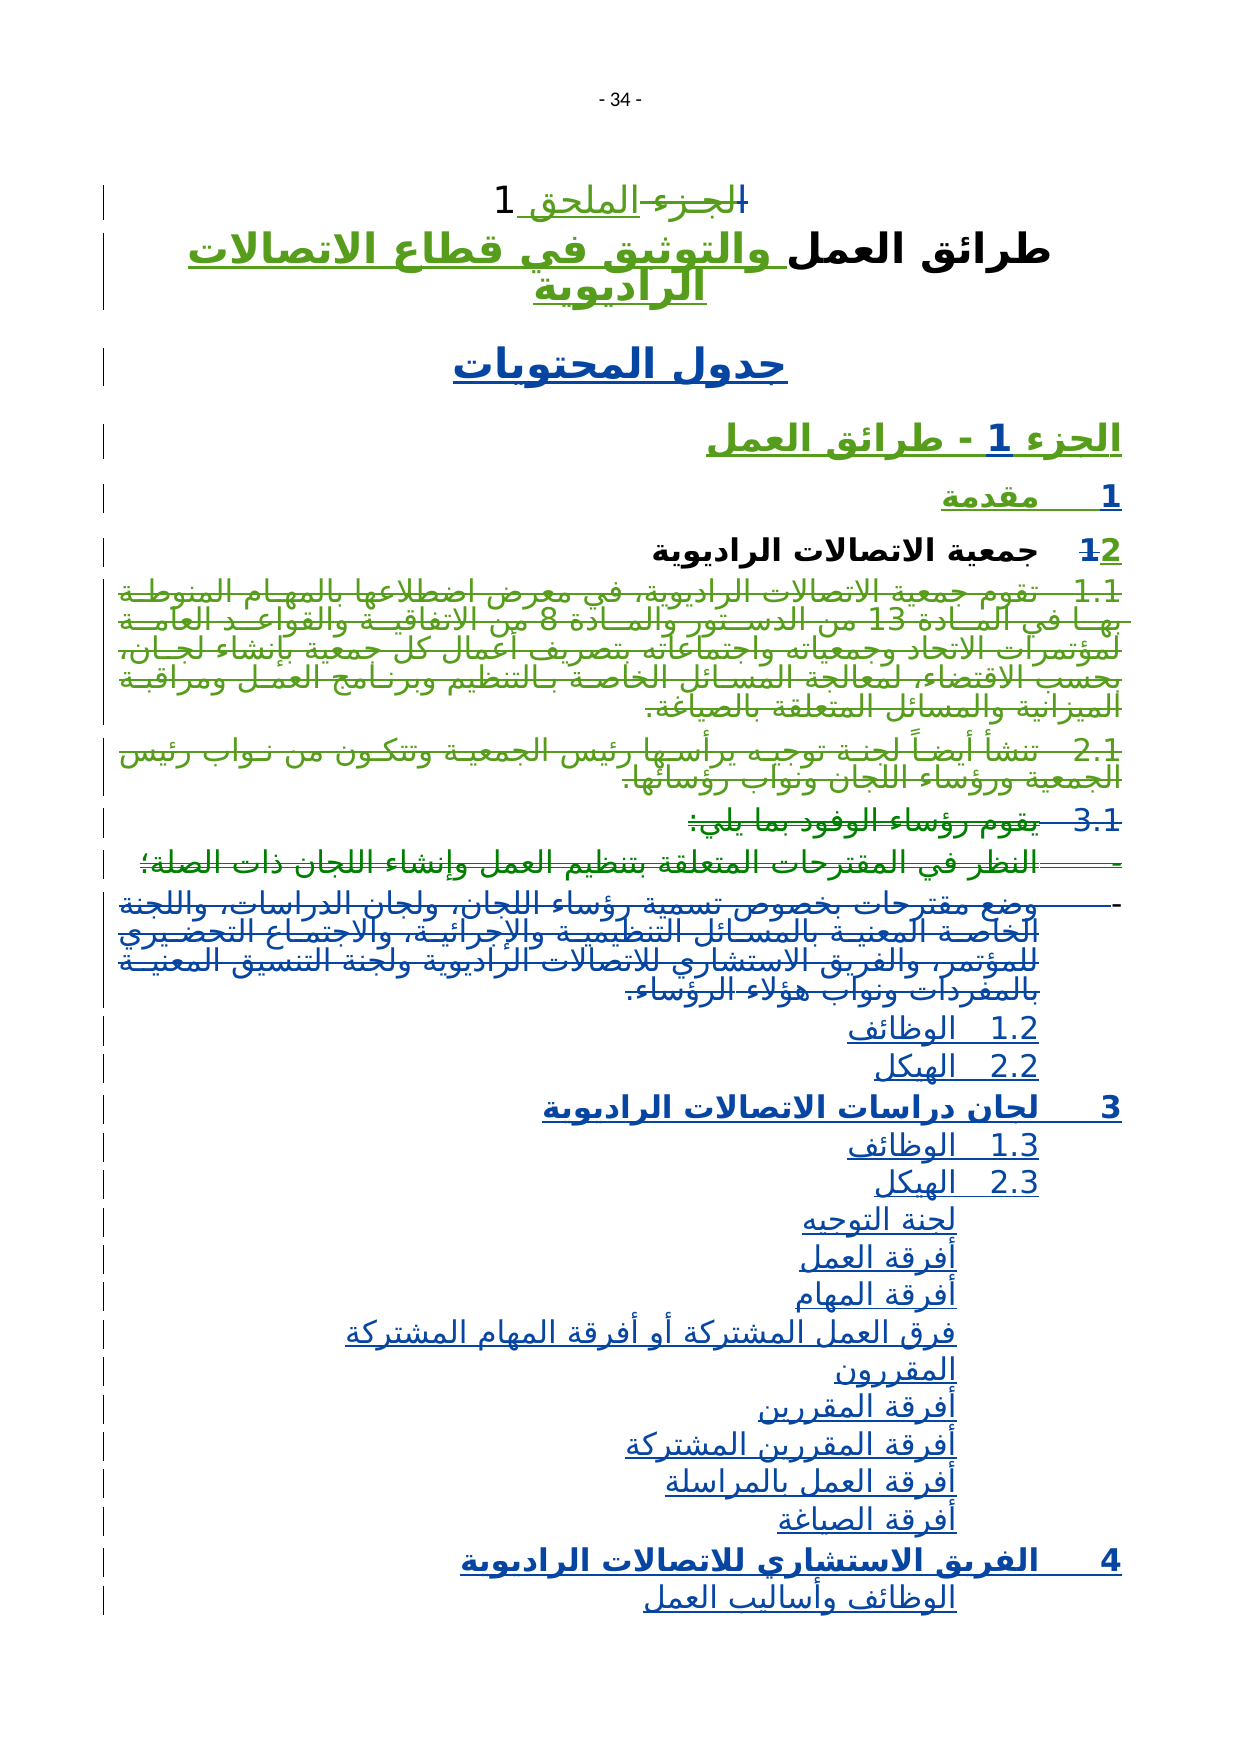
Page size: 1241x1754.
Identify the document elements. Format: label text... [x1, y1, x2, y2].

title طرائق العمل [118, 233, 721, 310]
subtitle جمعية الاتصالات الراديوية [750, 538, 1122, 567]
text 1 [549, 185, 730, 220]
text 1 [678, 185, 1122, 220]
title طرائق العمل [659, 233, 1122, 310]
text 1 [118, 185, 589, 220]
subtitle جمعية الاتصالات الراديوية [118, 538, 763, 567]
